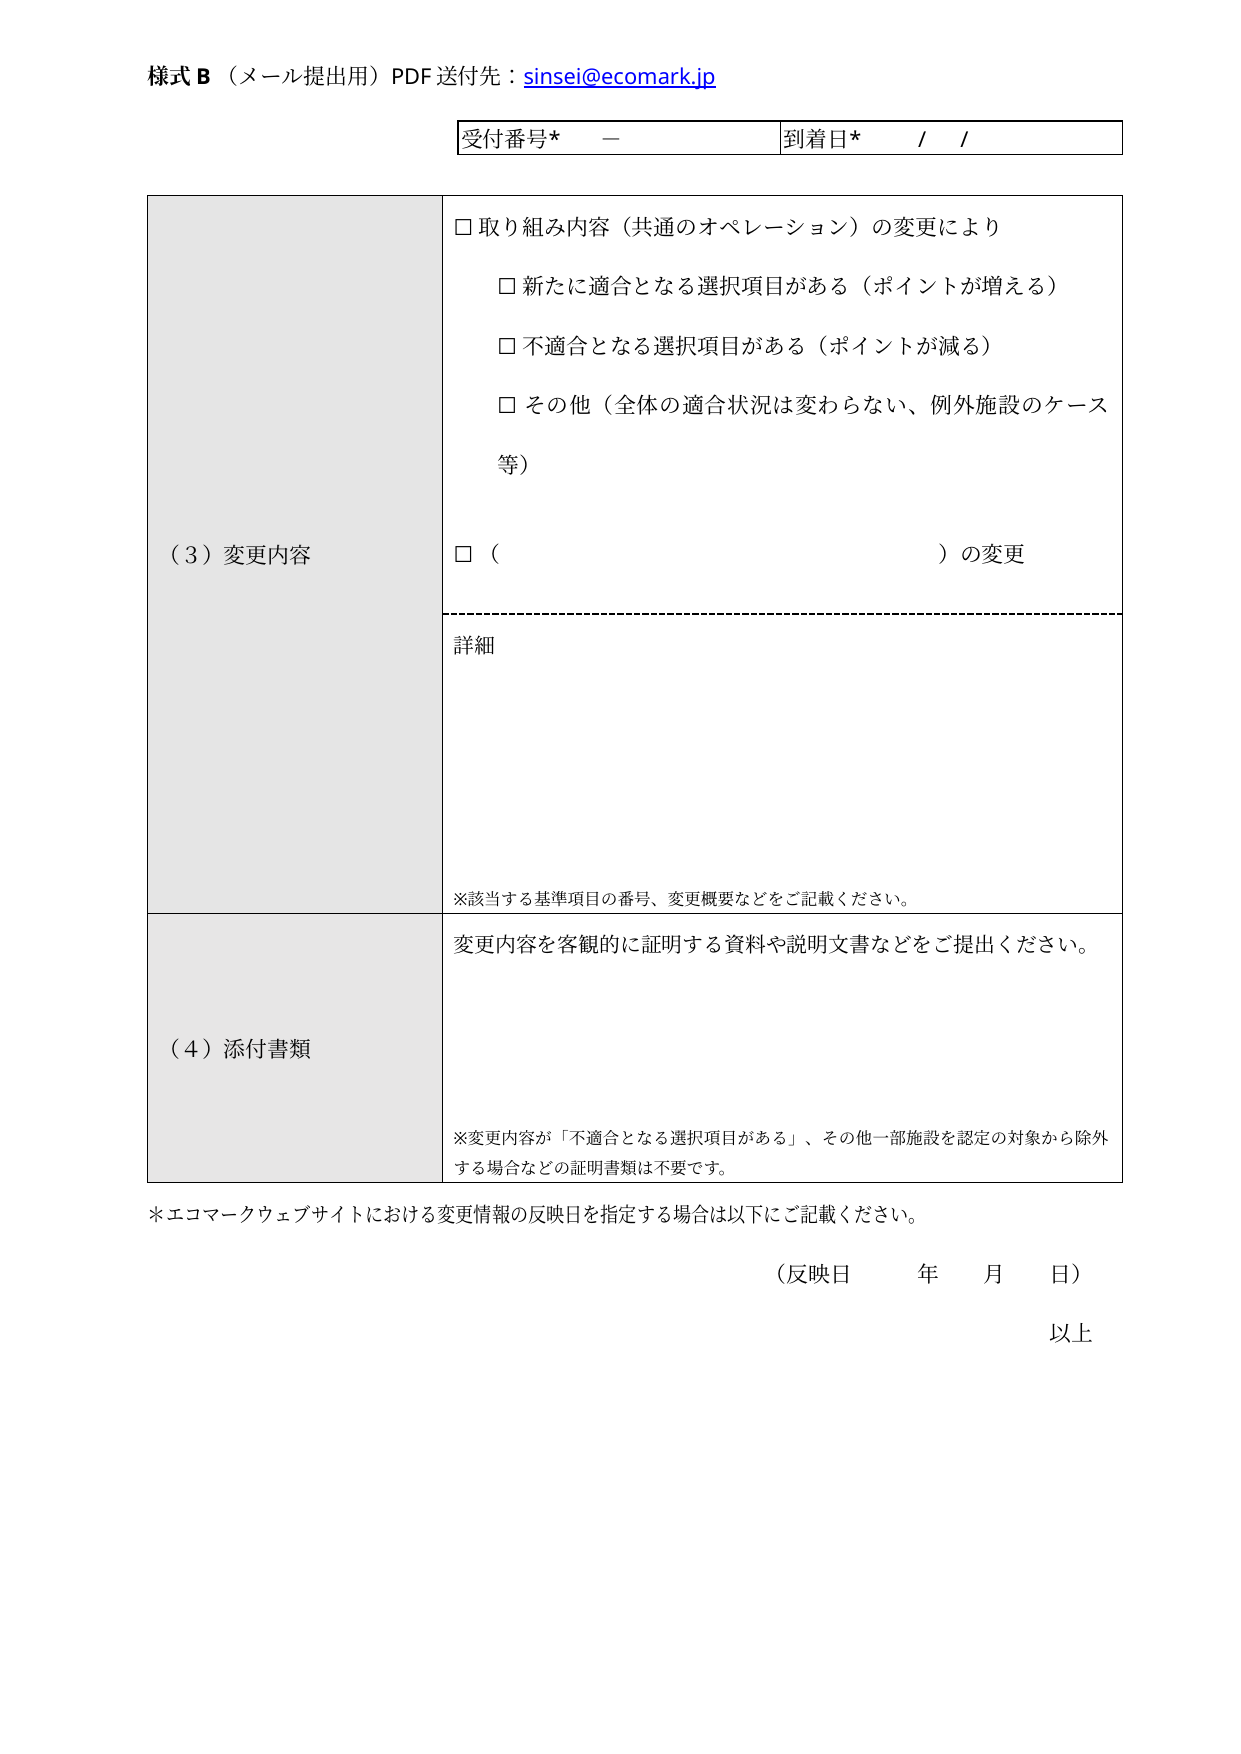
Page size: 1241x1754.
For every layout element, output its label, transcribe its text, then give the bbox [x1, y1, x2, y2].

text ＊エコマークウェブサイトにおける変更情報の反映日を指定する場合は以下にご記載ください。 [148, 1183, 1092, 1243]
text （反映日 年 月 日） [148, 1243, 1092, 1302]
table_cell （４）添付書類 [148, 914, 442, 1182]
table_cell （３）変更内容 [148, 196, 442, 913]
text 以上 [148, 1302, 1092, 1362]
table_cell 取り組み内容（共通のオペレーション）の変更により 新たに適合となる選択項目がある（ポイントが増える） 不適合となる選択項目がある（ポイントが減る） その他（全体の適合状況は変わらない、例外施設のケース等） （ ）の変更 [443, 196, 1122, 613]
table_cell 変更内容を客観的に証明する資料や説明文書などをご提出ください。 ※変更内容が「不適合となる選択項目がある」、その他一部施設を認定の対象から除外する場合などの証明書類は不要です。 [443, 914, 1122, 1182]
table_cell 詳細 ※該当する基準項目の番号、変更概要などをご記載ください。 [443, 613, 1122, 913]
